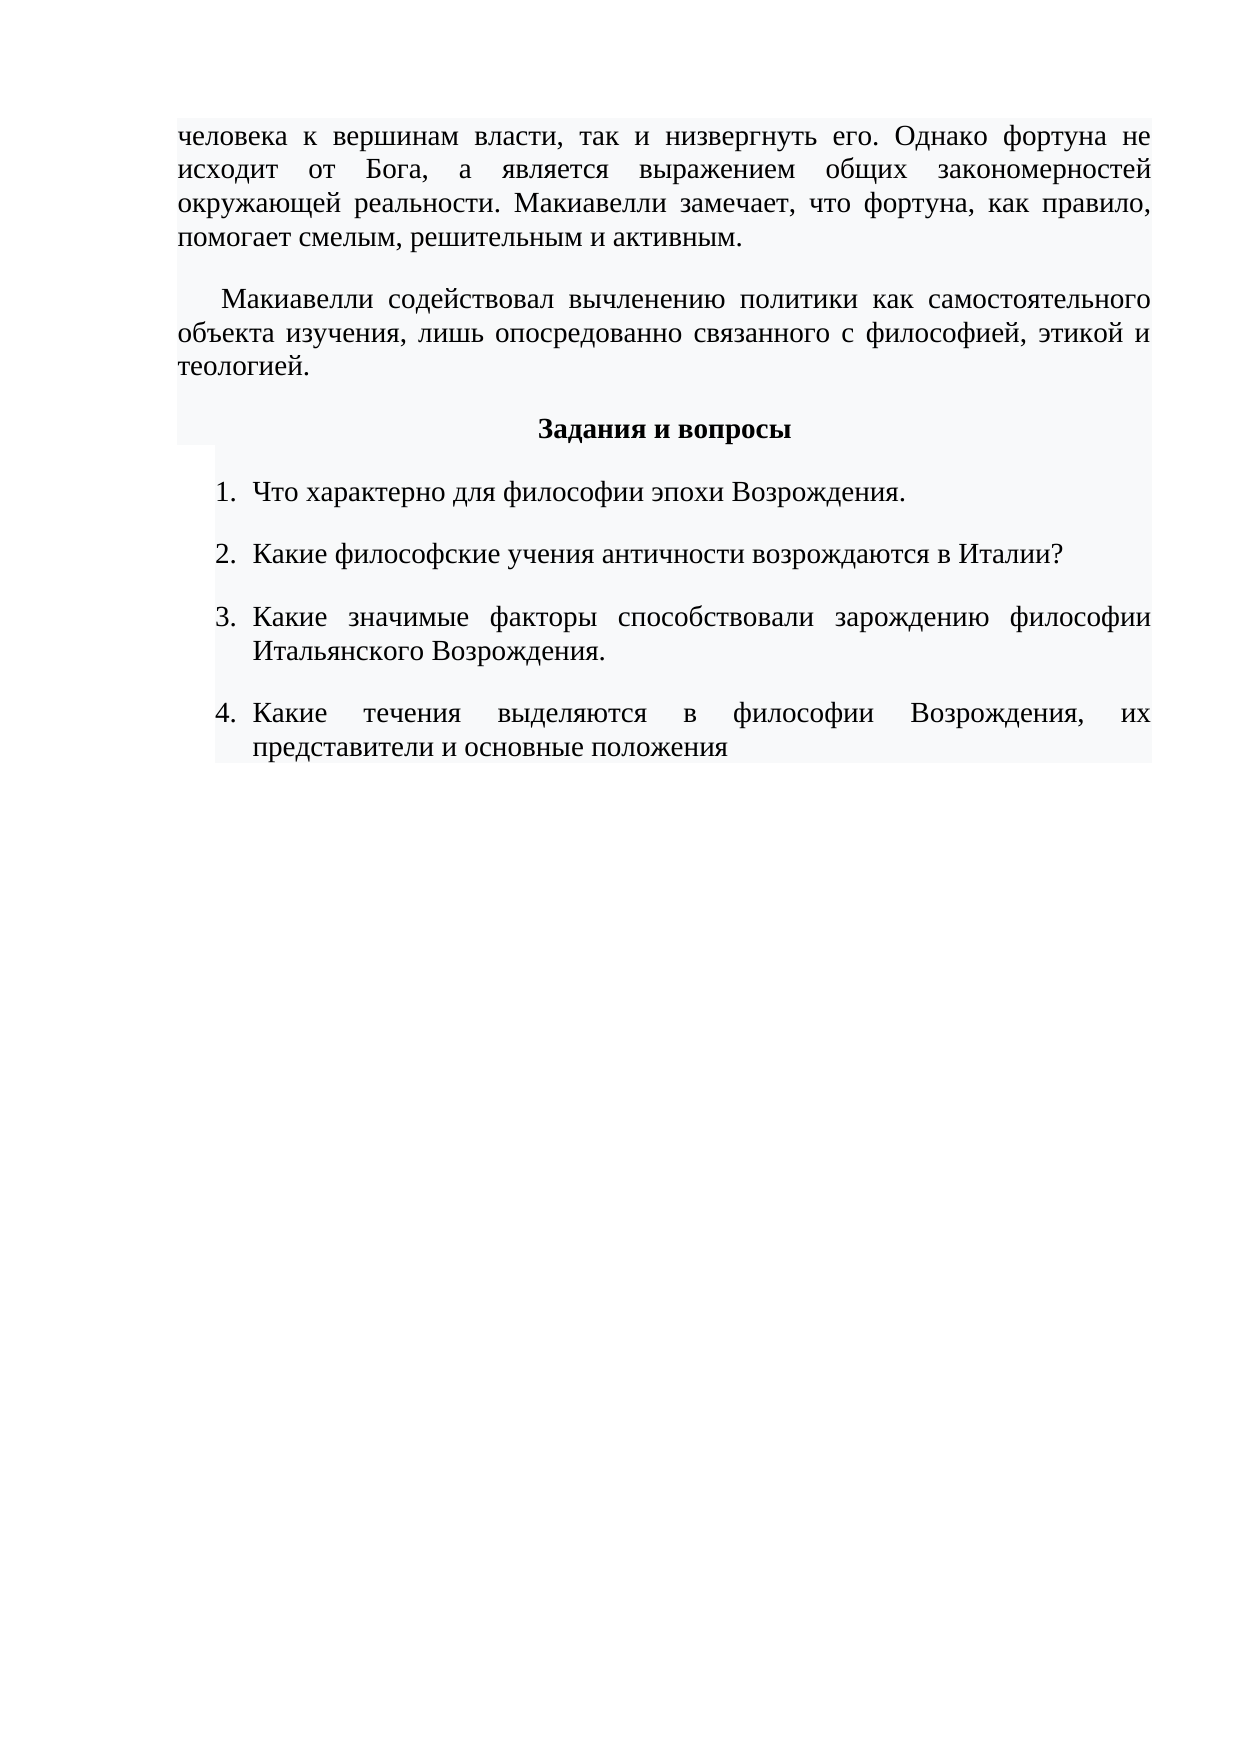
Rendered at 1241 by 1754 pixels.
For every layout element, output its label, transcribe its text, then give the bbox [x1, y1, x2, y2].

list Какие значимые факторы способствовали зарождению философии Итальянского Возрождения. [215, 599, 1152, 666]
list Какие течения выделяются в философии Возрождения, их представители и основные положения [215, 696, 1152, 763]
text Задания и вопросы [177, 411, 1152, 445]
text Макиавелли содействовал вычленению политики как самостоятельного объекта изучения, лишь опосредованно связанного с философией, этикой и теологией. [177, 281, 1152, 382]
list Какие философские учения античности возрождаются в Италии? [215, 537, 1152, 570]
list Что характерно для философии эпохи Возрождения. [215, 474, 1152, 507]
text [177, 118, 1152, 252]
